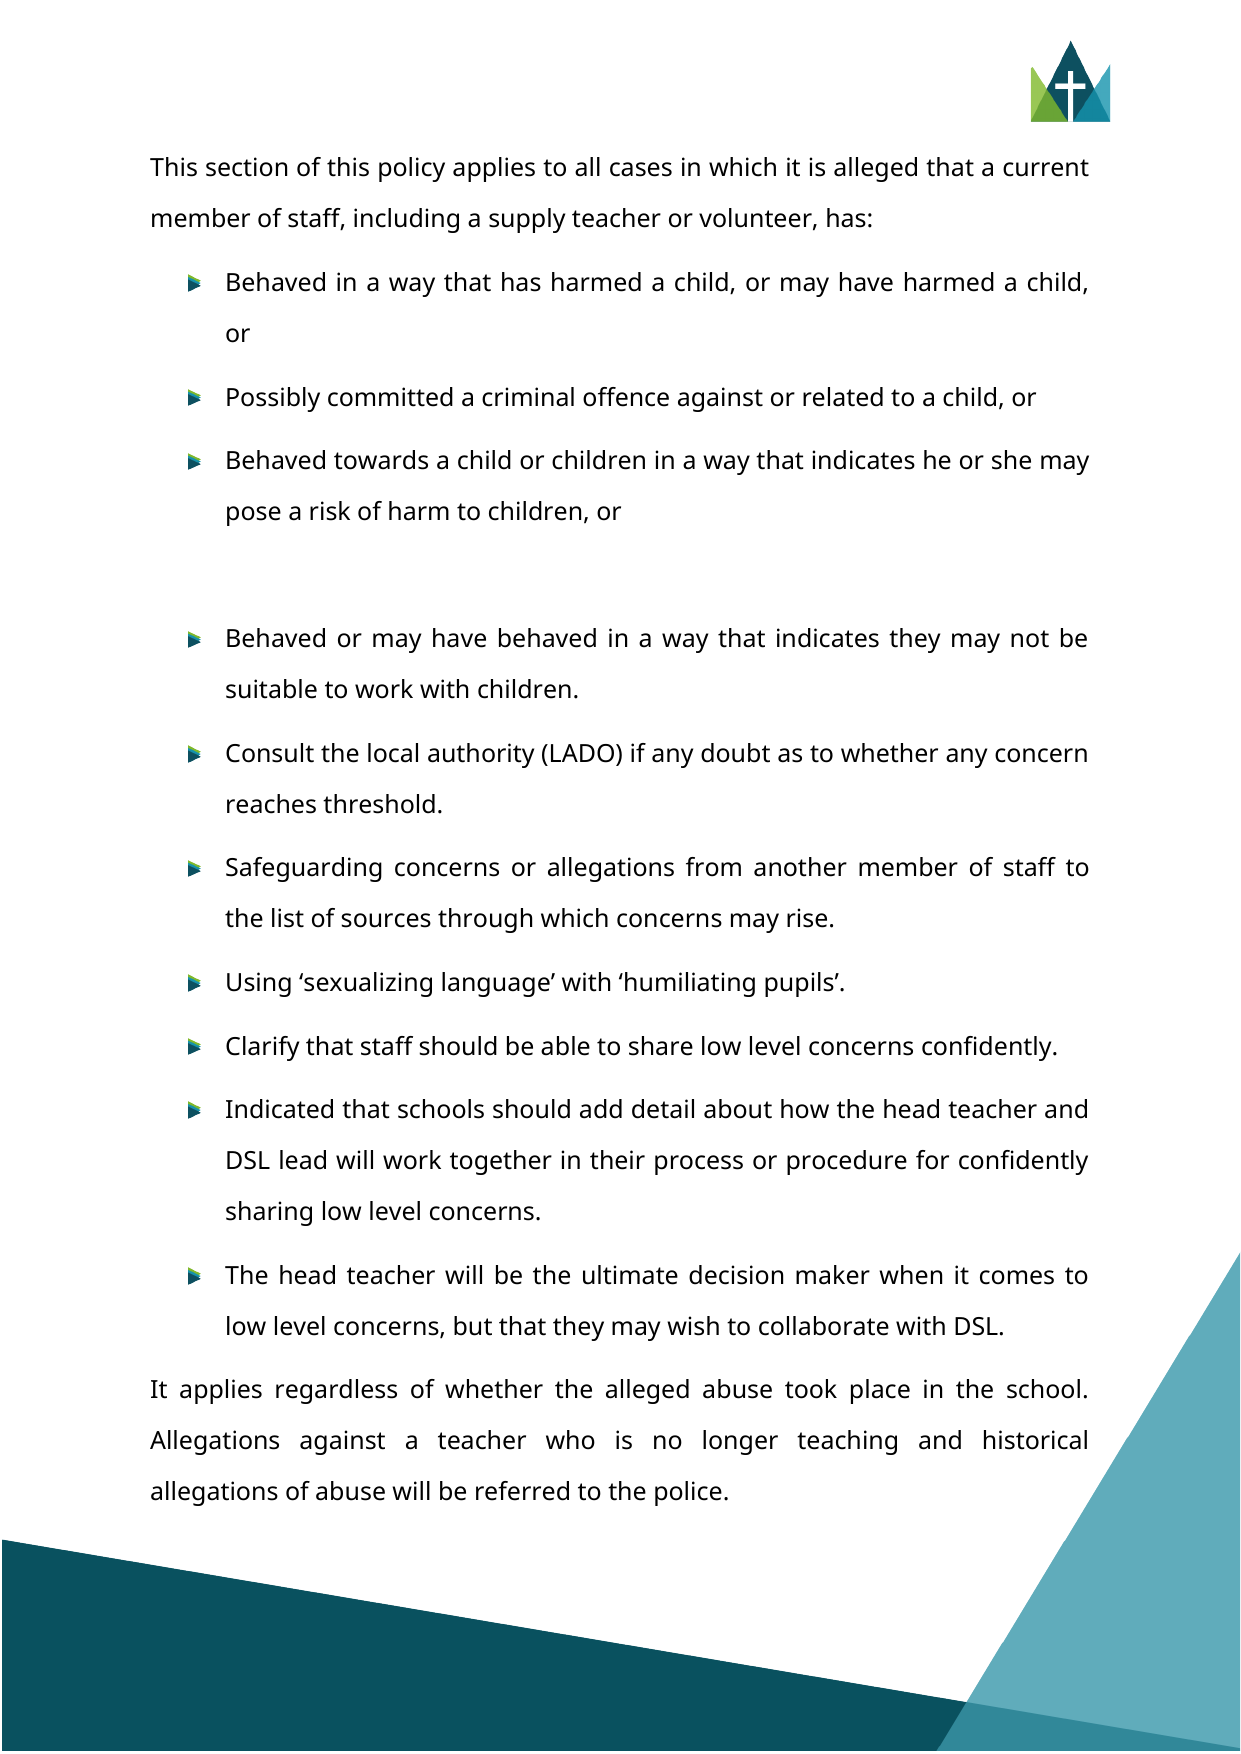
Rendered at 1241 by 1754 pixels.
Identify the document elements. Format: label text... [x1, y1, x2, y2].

list Behaved in a way that has harmed a child, or may have harmed a child, or [187, 264, 1090, 350]
list Indicated that schools should add detail about how the head teacher and DSL lead will work together in their process or procedure for confidently sharing low level concerns. [187, 1092, 1090, 1228]
picture [188, 1038, 201, 1055]
text This section of this policy applies to all cases in which it is alleged that a current member of staff, including a supply teacher or volunteer, has: [150, 150, 1090, 235]
list The head teacher will be the ultimate decision maker when it comes to low level concerns, but that they may wish to collaborate with DSL. [187, 1257, 1090, 1342]
picture [188, 1101, 201, 1119]
list Behaved towards a child or children in a way that indicates he or she may pose a risk of harm to children, or [187, 443, 1090, 528]
list Clarify that staff should be able to share low level concerns confidently. [187, 1028, 1090, 1062]
list Possibly committed a criminal offence against or related to a child, or [187, 379, 1090, 413]
picture [188, 631, 201, 648]
picture [188, 745, 201, 763]
picture [188, 274, 201, 292]
picture [188, 860, 201, 877]
list Safeguarding concerns or allegations from another member of staff to the list of sources through which concerns may rise. [187, 850, 1090, 935]
list Using ‘sexualizing language’ with ‘humiliating pupils’. [187, 964, 1090, 999]
text It applies regardless of whether the alleged abuse took place in the school. Allegations against a teacher who is no longer teaching and historical allegations of abuse will be referred to the police. [150, 1372, 1090, 1508]
picture [188, 974, 201, 992]
picture [2, 1221, 1241, 1751]
list Behaved or may have behaved in a way that indicates they may not be suitable to work with children. [187, 621, 1090, 706]
list Consult the local authority (LADO) if any doubt as to whether any concern reaches threshold. [187, 735, 1090, 821]
picture [188, 453, 201, 470]
picture [1030, 40, 1119, 127]
picture [188, 389, 201, 406]
